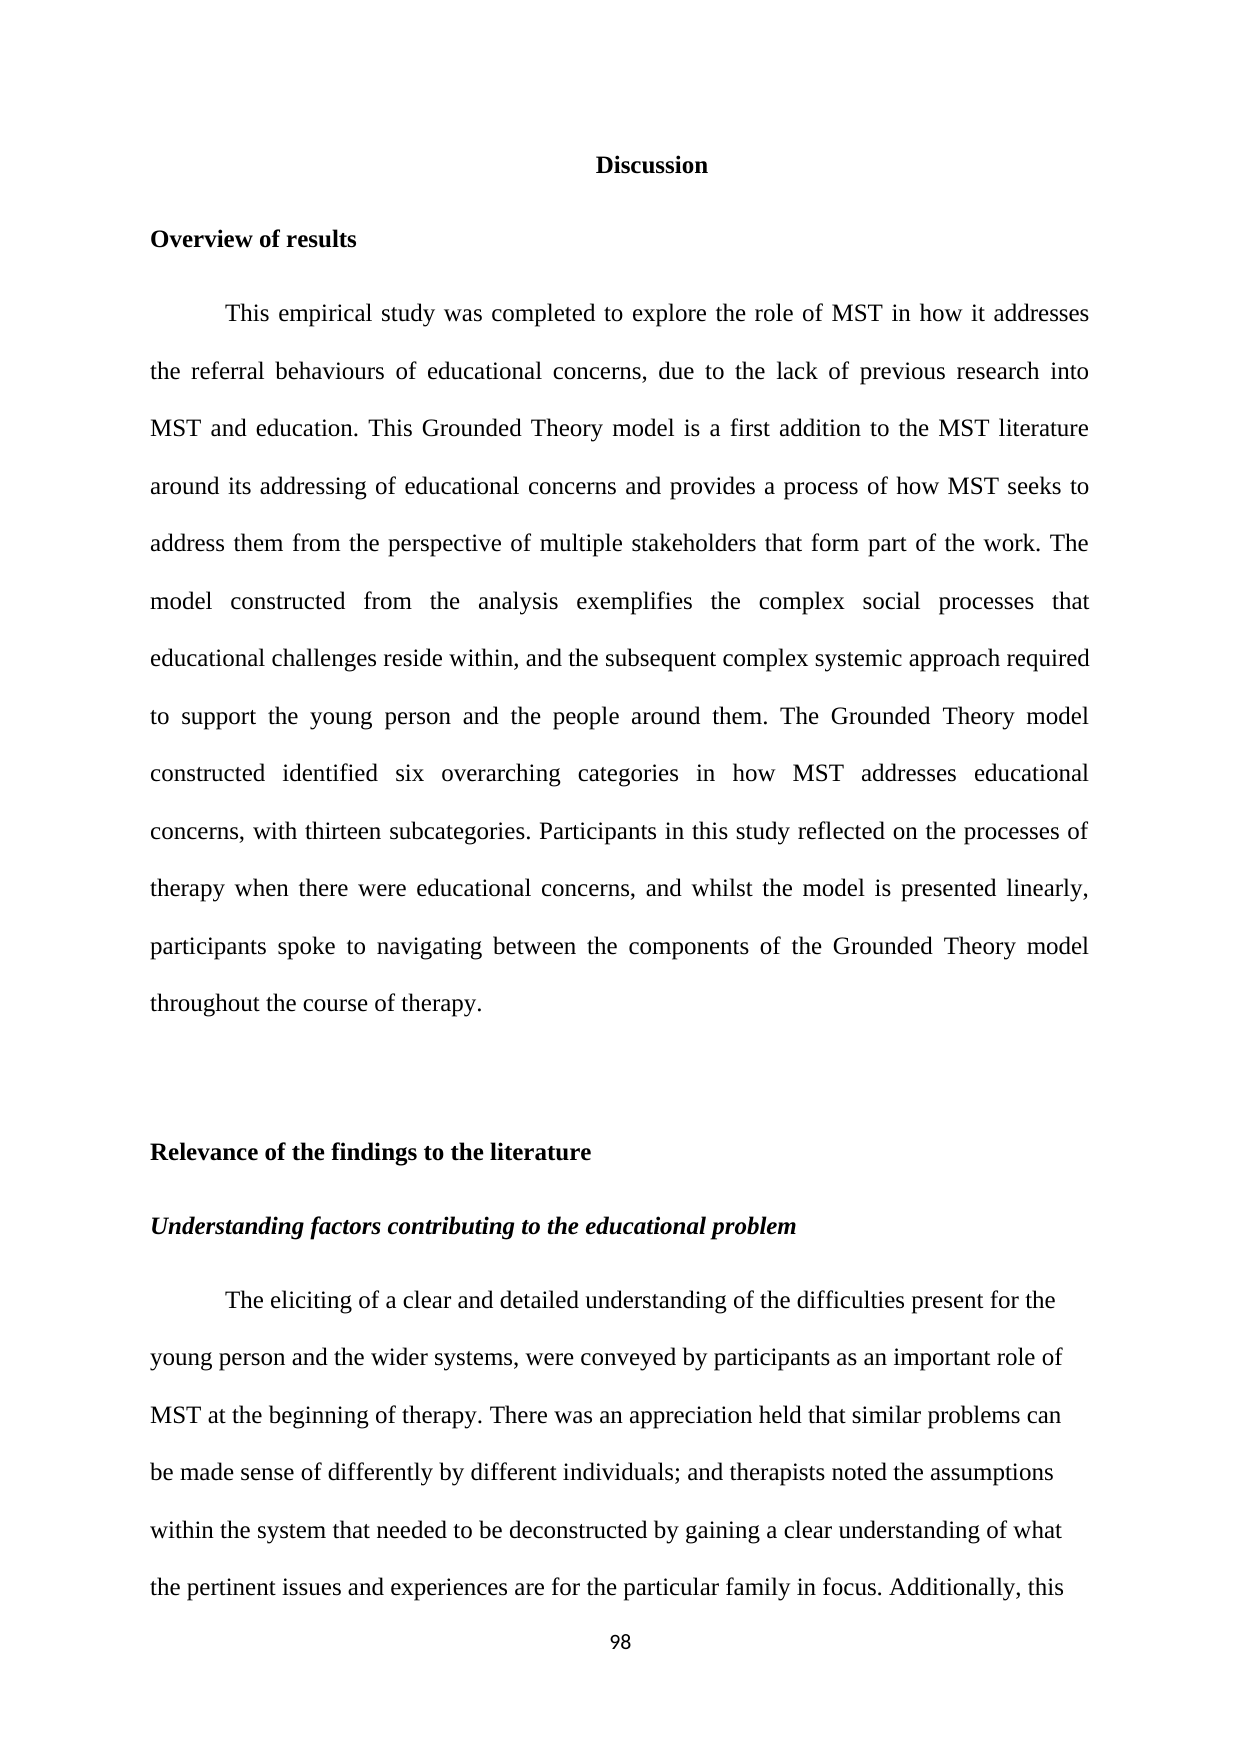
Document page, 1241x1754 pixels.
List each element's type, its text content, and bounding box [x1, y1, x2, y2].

subtitle Overview of results [150, 224, 1090, 253]
subtitle Understanding factors contributing to the educational problem [150, 1211, 1090, 1239]
text This empirical study was completed to explore the role of MST in how it addresses the referral behaviours of educational concerns, due to the lack of previous research into MST and education. This Grounded Theory model is a first addition to the MST literature around its addressing of educational concerns and provides a process of how MST seeks to address them from the perspective of multiple stakeholders that form part of the work. The model constructed from the analysis exemplifies the complex social processes that educational challenges reside within, and the subsequent complex systemic approach required to support the young person and the people around them. The Grounded Theory model constructed identified six overarching categories in how MST addresses educational concerns, with thirteen subcategories. Participants in this study reflected on the processes of therapy when there were educational concerns, and whilst the model is presented linearly, participants spoke to navigating between the components of the Grounded Theory model throughout the course of therapy. [150, 298, 1090, 1017]
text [150, 1285, 1090, 1601]
subtitle Discussion [138, 150, 1090, 179]
subtitle Relevance of the findings to the literature [150, 1137, 1090, 1165]
